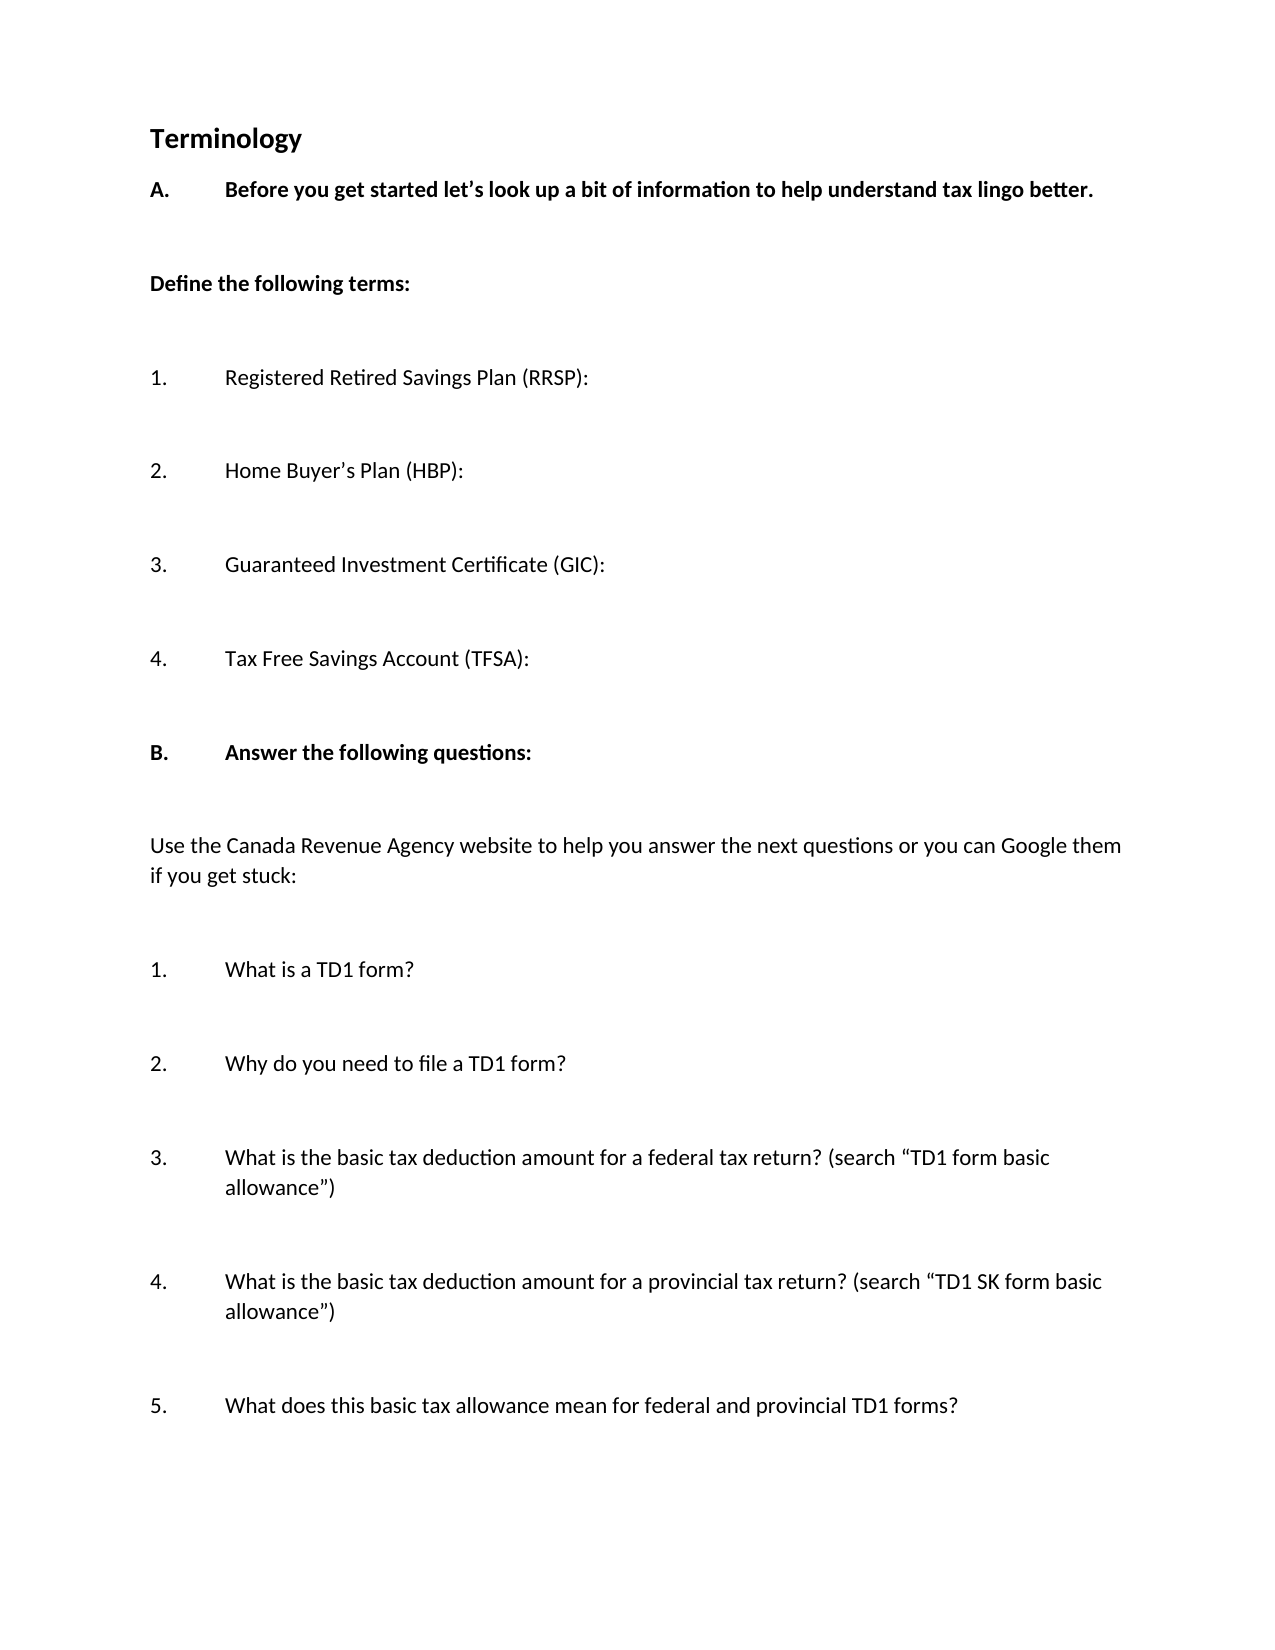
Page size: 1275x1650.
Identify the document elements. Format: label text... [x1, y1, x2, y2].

text 4. What is the basic tax deduction amount for a provincial tax return? (search “TD1 SK form basic allowance”) [150, 1267, 1125, 1325]
text A. Before you get started let’s look up a bit of information to help understand tax lingo better. [150, 175, 1125, 203]
text Define the following terms: [150, 269, 1125, 297]
text 1. What is a TD1 form? [150, 955, 1125, 983]
text 2. Home Buyer’s Plan (HBP): [150, 456, 1125, 484]
text Use the Canada Revenue Agency website to help you answer the next questions or you can Google them if you get stuck: [150, 831, 1125, 889]
text 4. Tax Free Savings Account (TFSA): [150, 644, 1125, 672]
text Terminology [150, 120, 1125, 156]
text B. Answer the following questions: [150, 738, 1125, 766]
text 3. Guaranteed Investment Certificate (GIC): [150, 550, 1125, 578]
text 2. Why do you need to file a TD1 form? [150, 1049, 1125, 1077]
text 3. What is the basic tax deduction amount for a federal tax return? (search “TD1 form basic allowance”) [150, 1143, 1125, 1201]
text 1. Registered Retired Savings Plan (RRSP): [150, 363, 1125, 391]
text 5. What does this basic tax allowance mean for federal and provincial TD1 forms? [150, 1391, 1125, 1419]
